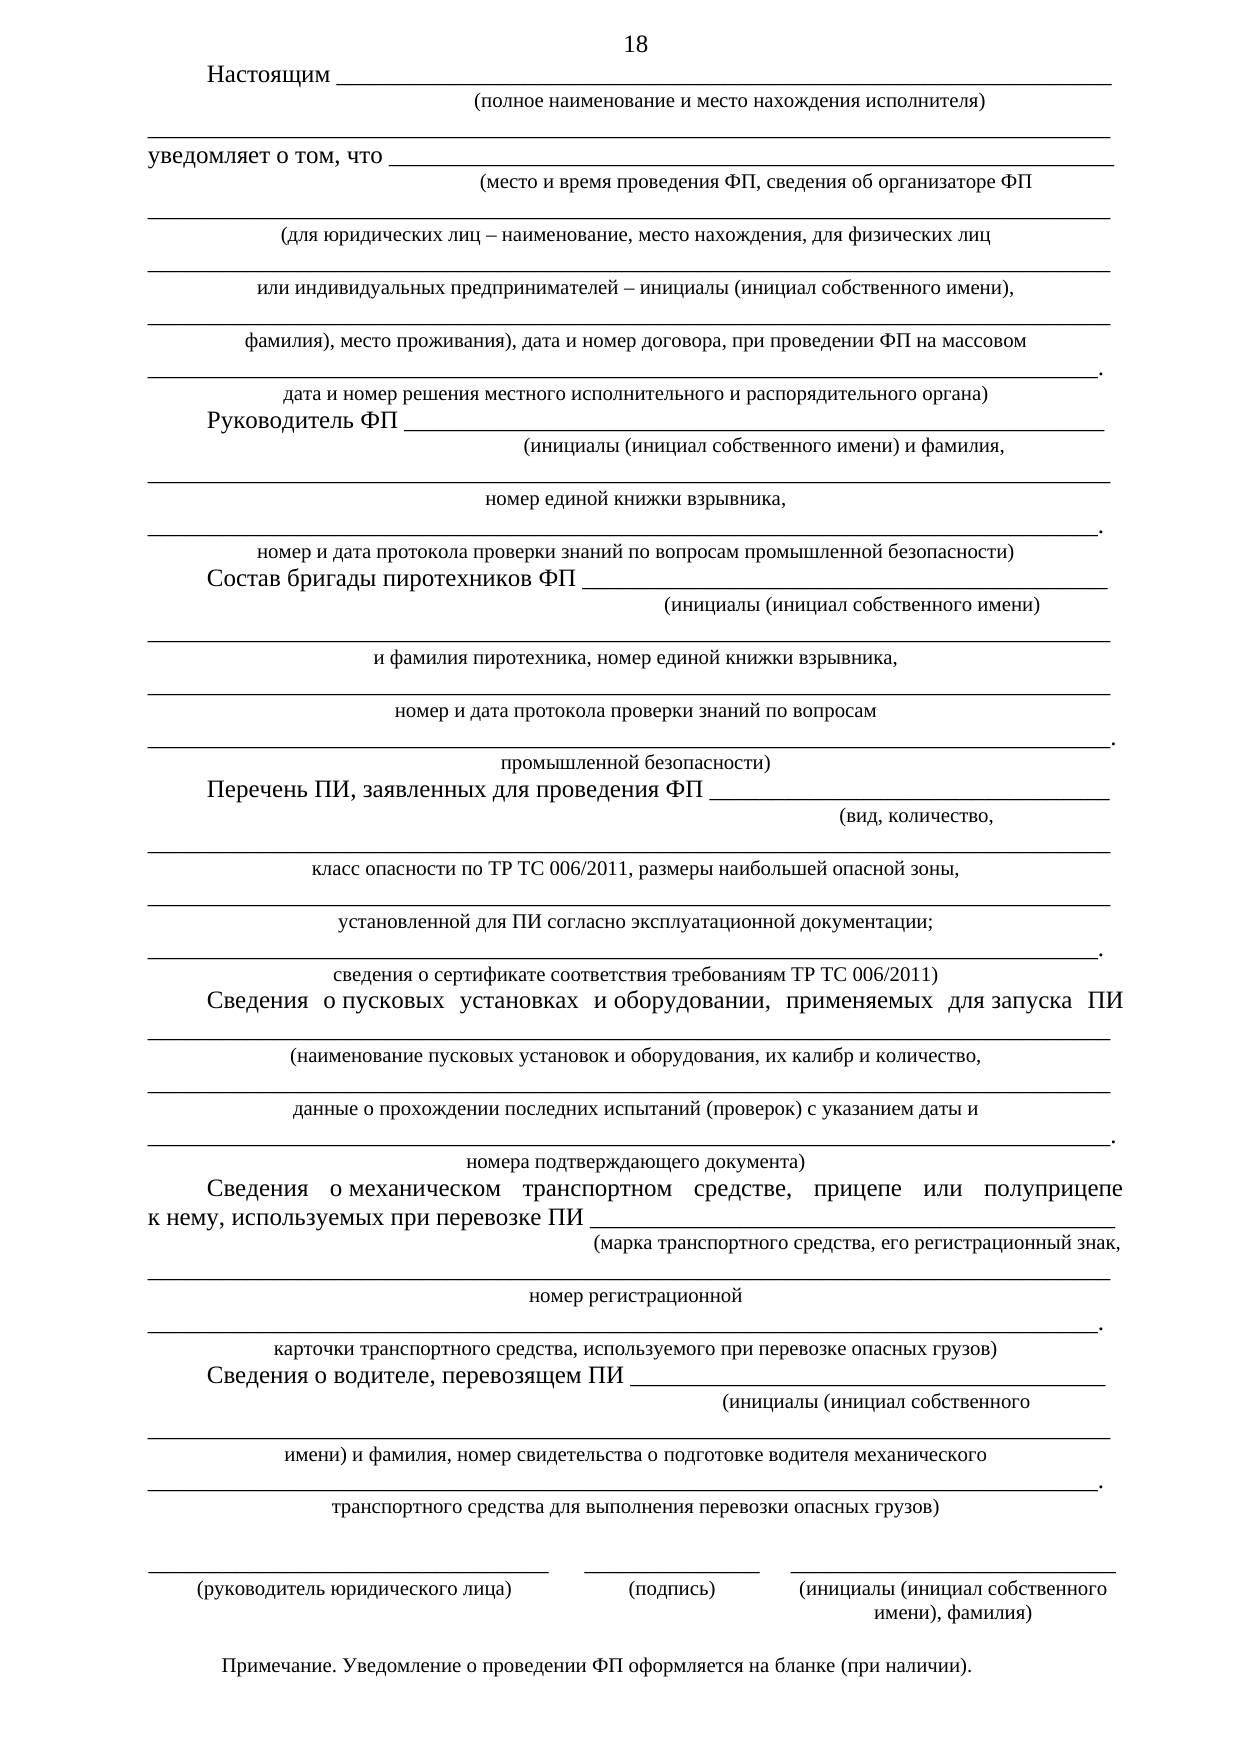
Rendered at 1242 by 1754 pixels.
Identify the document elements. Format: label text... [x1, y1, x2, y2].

text номер регистрационной [148, 1283, 1123, 1307]
table_header __________________________ [783, 1547, 1123, 1576]
text ____________________________________________________________________________. [148, 1307, 1123, 1336]
text _____________________________________________________________________________ [148, 827, 1123, 856]
text Сведения о пусковых установках и оборудовании, применяемых для запуска ПИ _____________________________________________________________________________ [148, 986, 1123, 1043]
text _____________________________________________________________________________ [148, 299, 1123, 328]
text или индивидуальных предпринимателей – инициалы (инициал собственного имени), [148, 275, 1123, 299]
text _____________________________________________________________________________ [148, 880, 1123, 909]
text сведения о сертификате соответствия требованиям ТР ТС 006/2011) [148, 962, 1123, 986]
table_cell (инициалы (инициал собственного имени), фамилия) [783, 1576, 1123, 1624]
text Состав бригады пиротехников ФП __________________________________________ [148, 563, 1123, 592]
text _____________________________________________________________________________ [148, 669, 1123, 697]
text _____________________________________________________________________________ [148, 1067, 1123, 1096]
text (вид, количество, [709, 803, 1123, 827]
text Руководитель ФП ________________________________________________________ [148, 405, 1123, 433]
text имени) и фамилия, номер свидетельства о подготовке водителя механического [148, 1442, 1123, 1466]
text _____________________________________________________________________________ [148, 193, 1123, 222]
text (место и время проведения ФП, сведения об организаторе ФП [388, 169, 1123, 193]
text номера подтверждающего документа) [148, 1149, 1123, 1173]
text _____________________________________________________________________________ [148, 112, 1123, 141]
text номер и дата протокола проверки знаний по вопросам промышленной безопасности) [148, 539, 1123, 563]
text (марка транспортного средства, его регистрационный знак, [591, 1230, 1123, 1254]
table_header ________________________________ [148, 1547, 561, 1576]
text _____________________________________________________________________________ [148, 1254, 1123, 1283]
text номер единой книжки взрывника, [148, 486, 1123, 510]
text и фамилия пиротехника, номер единой книжки взрывника, [148, 645, 1123, 669]
text ____________________________________________________________________________. [148, 933, 1123, 962]
text _____________________________________________________________________________ [148, 1413, 1123, 1442]
text уведомляет о том, что __________________________________________________________ [148, 141, 1123, 169]
text ____________________________________________________________________________. [148, 1466, 1123, 1494]
text (инициалы (инициал собственного имени) и фамилия, [404, 433, 1123, 457]
text (полное наименование и место нахождения исполнителя) [336, 88, 1123, 112]
text установленной для ПИ согласно эксплуатационной документации; [148, 909, 1123, 933]
text номер и дата протокола проверки знаний по вопросам [148, 697, 1123, 722]
table_cell (руководитель юридического лица) [148, 1576, 561, 1624]
text промышленной безопасности) [148, 750, 1123, 774]
text _____________________________________________________________________________ [148, 246, 1123, 275]
text транспортного средства для выполнения перевозки опасных грузов) [148, 1494, 1123, 1518]
text _____________________________________________________________________________ [148, 616, 1123, 645]
text _____________________________________________________________________________. [148, 722, 1123, 750]
text (для юридических лиц – наименование, место нахождения, для физических лиц [148, 222, 1123, 246]
text класс опасности по ТР ТС 006/2011, размеры наибольшей опасной зоны, [148, 856, 1123, 880]
text (инициалы (инициал собственного [629, 1389, 1123, 1413]
table_cell (подпись) [561, 1576, 783, 1624]
text карточки транспортного средства, используемого при перевозке опасных грузов) [148, 1336, 1123, 1360]
text Сведения о водителе, перевозящем ПИ ______________________________________ [148, 1360, 1123, 1389]
text фамилия), место проживания), дата и номер договора, при проведении ФП на массовом [148, 328, 1123, 352]
text _____________________________________________________________________________ [148, 457, 1123, 486]
table_header ______________ [561, 1547, 783, 1576]
text Сведения о механическом транспортном средстве, прицепе или полуприцепе к нему, используемых при перевозке ПИ __________________________________________ [148, 1173, 1123, 1230]
text (наименование пусковых установок и оборудования, их калибр и количество, [148, 1043, 1123, 1067]
text ____________________________________________________________________________. [148, 510, 1123, 539]
text Примечание. Уведомление о проведении ФП оформляется на бланке (при наличии). [148, 1653, 1123, 1677]
text (инициалы (инициал собственного имени) [581, 592, 1123, 616]
text ____________________________________________________________________________. [148, 352, 1123, 381]
text данные о прохождении последних испытаний (проверок) с указанием даты и [148, 1096, 1123, 1120]
text _____________________________________________________________________________. [148, 1120, 1123, 1149]
text Настоящим ______________________________________________________________ [148, 59, 1123, 88]
text Перечень ПИ, заявленных для проведения ФП ________________________________ [148, 774, 1123, 803]
text дата и номер решения местного исполнительного и распорядительного органа) [148, 381, 1123, 405]
